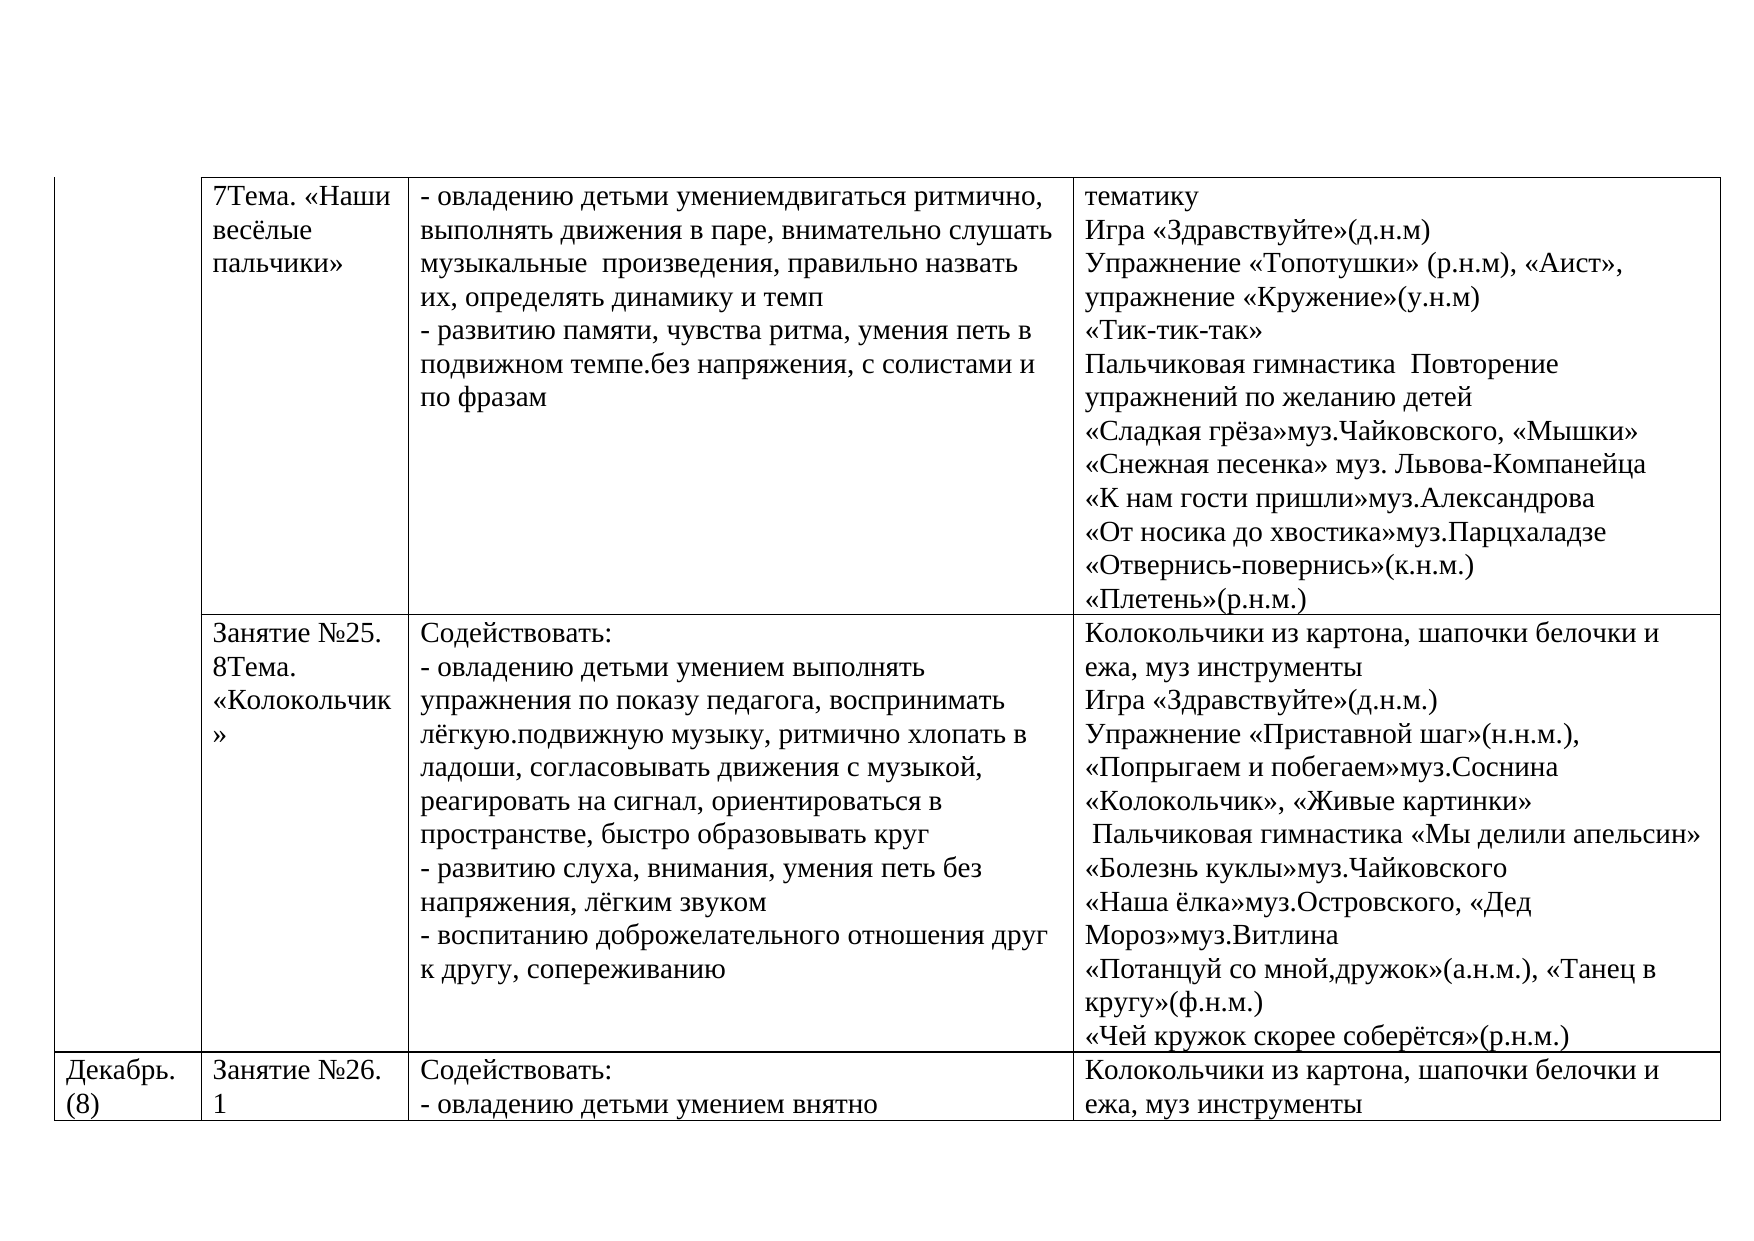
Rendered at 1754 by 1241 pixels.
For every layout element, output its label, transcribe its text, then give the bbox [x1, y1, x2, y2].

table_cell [409, 178, 1073, 614]
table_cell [1074, 1053, 1720, 1119]
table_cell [202, 1053, 408, 1119]
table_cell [1074, 178, 1720, 614]
table_cell Декабрь. (8) [55, 1053, 201, 1119]
table_cell Содействовать: - овладению детьми умением выполнять упражнения по показу педагога, воспринимать лёгкую.подвижную музыку, ритмично хлопать в ладоши, согласовывать движения с музыкой, реагировать на сигнал, ориентироваться в пространстве, быстро образовывать круг - развитию слуха, внимания, умения петь без напряжения, лёгким звуком - воспитанию доброжелательного отношения друг к другу, сопереживанию [409, 615, 1073, 1051]
table_cell Занятие №25. 8Тема. «Колокольчик» [202, 615, 408, 1051]
table_cell Колокольчики из картона, шапочки белочки и ежа, муз инструменты Игра «Здравствуйте»(д.н.м.) Упражнение «Приставной шаг»(н.н.м.), «Попрыгаем и побегаем»муз.Соснина «Колокольчик», «Живые картинки» Пальчиковая гимнастика «Мы делили апельсин» «Болезнь куклы»муз.Чайковского «Наша ёлка»муз.Островского, «Дед Мороз»муз.Витлина «Потанцуй со мной,дружок»(а.н.м.), «Танец в кругу»(ф.н.м.) «Чей кружок скорее соберётся»(р.н.м.) [1074, 615, 1720, 1051]
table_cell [409, 1053, 1073, 1119]
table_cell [202, 178, 408, 614]
